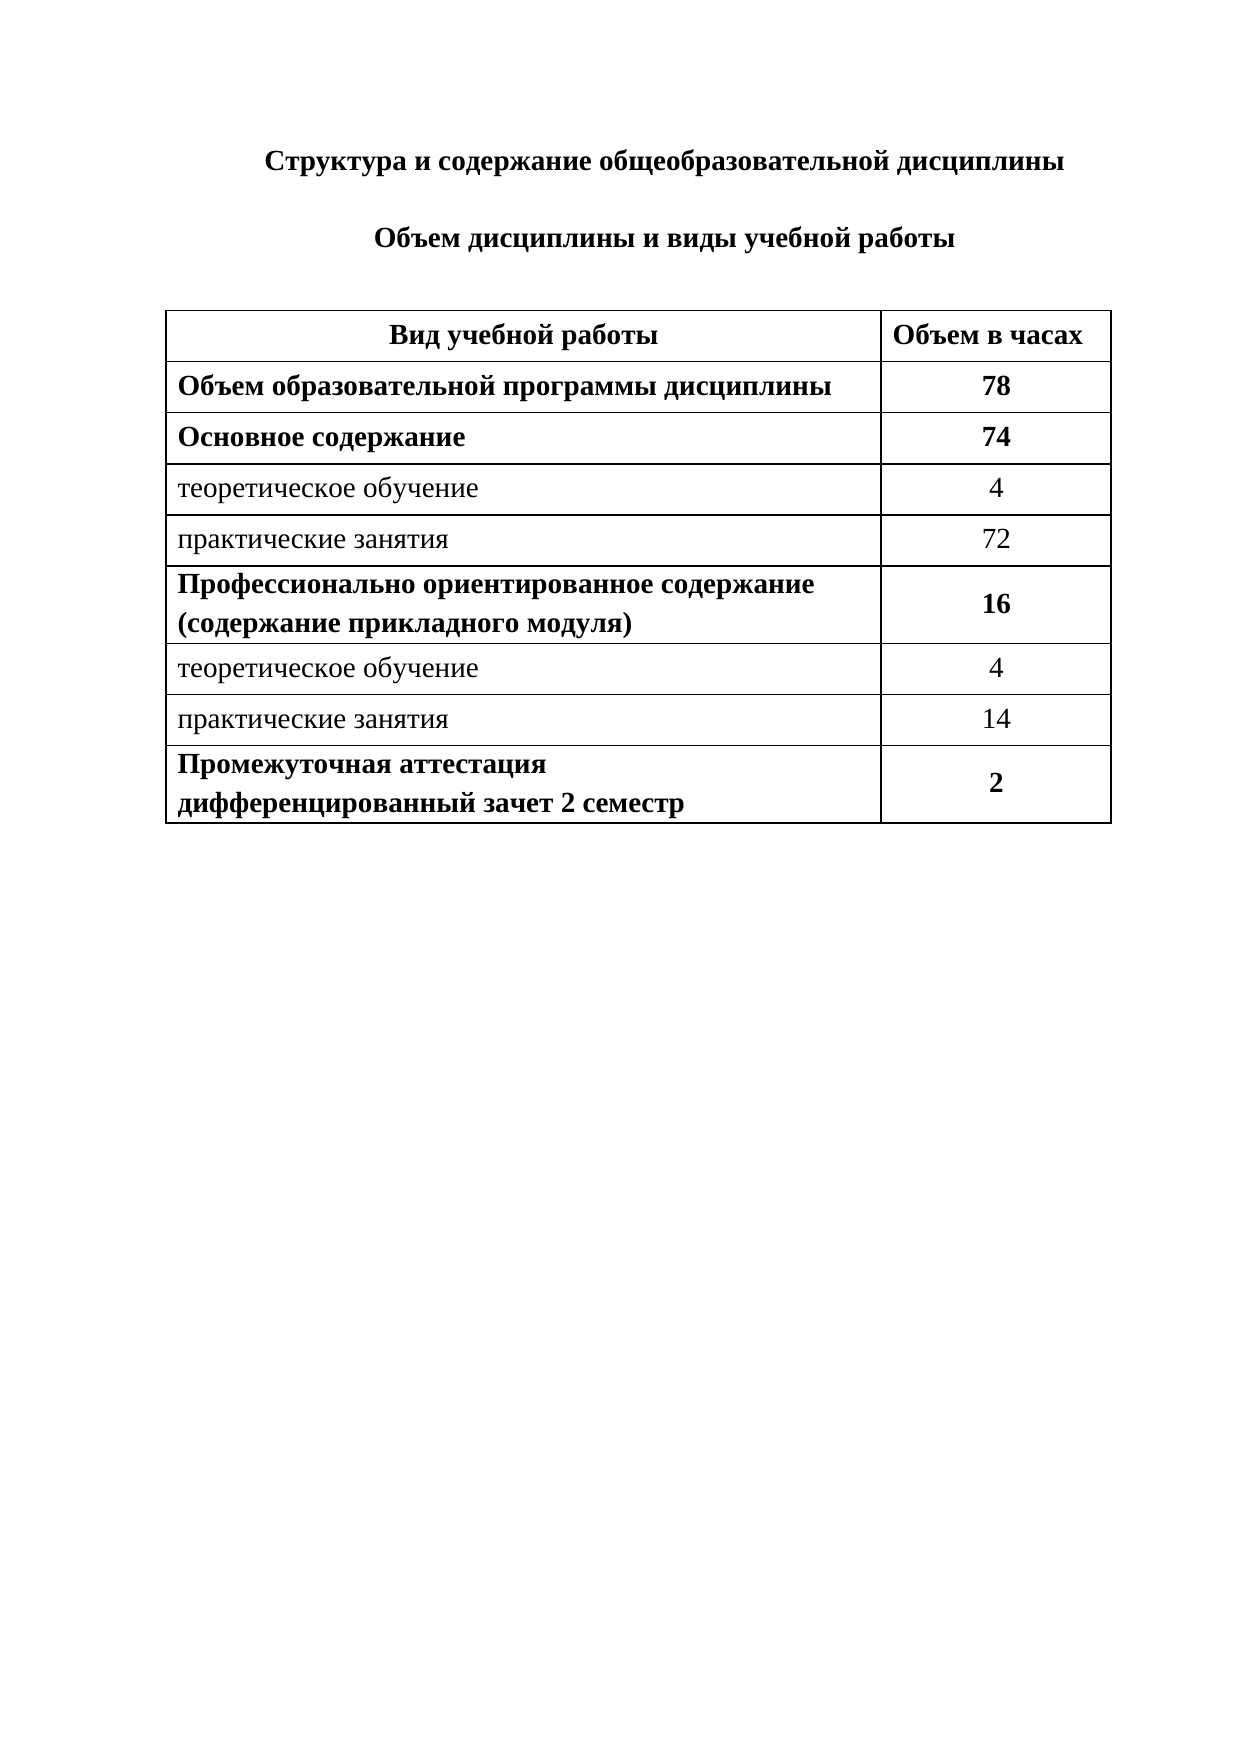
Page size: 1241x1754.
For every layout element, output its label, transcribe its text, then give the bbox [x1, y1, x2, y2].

table_cell 74 [882, 413, 1110, 463]
table_cell 2 [882, 746, 1110, 822]
table_cell 72 [882, 516, 1110, 565]
table_cell Объем образовательной программы дисциплины [167, 362, 880, 412]
table_cell 4 [882, 644, 1110, 693]
text Объем дисциплины и виды учебной работы [177, 220, 1152, 254]
table_header Вид учебной работы [167, 311, 880, 361]
table_cell практические занятия [167, 516, 880, 565]
table_cell 16 [882, 567, 1110, 642]
table_cell теоретическое обучение [167, 465, 880, 514]
table_cell практические занятия [167, 695, 880, 744]
table_cell Профессионально ориентированное содержание (содержание прикладного модуля) [167, 567, 880, 642]
table_cell Основное содержание [167, 413, 880, 463]
table_cell теоретическое обучение [167, 644, 880, 693]
table_cell 78 [882, 362, 1110, 412]
table_cell 4 [882, 465, 1110, 514]
table_cell 14 [882, 695, 1110, 744]
table_header Объем в часах [882, 311, 1110, 361]
subtitle Структура и содержание общеобразовательной дисциплины [177, 143, 1152, 177]
table_cell Промежуточная аттестация дифференцированный зачет 2 семестр [167, 746, 880, 822]
